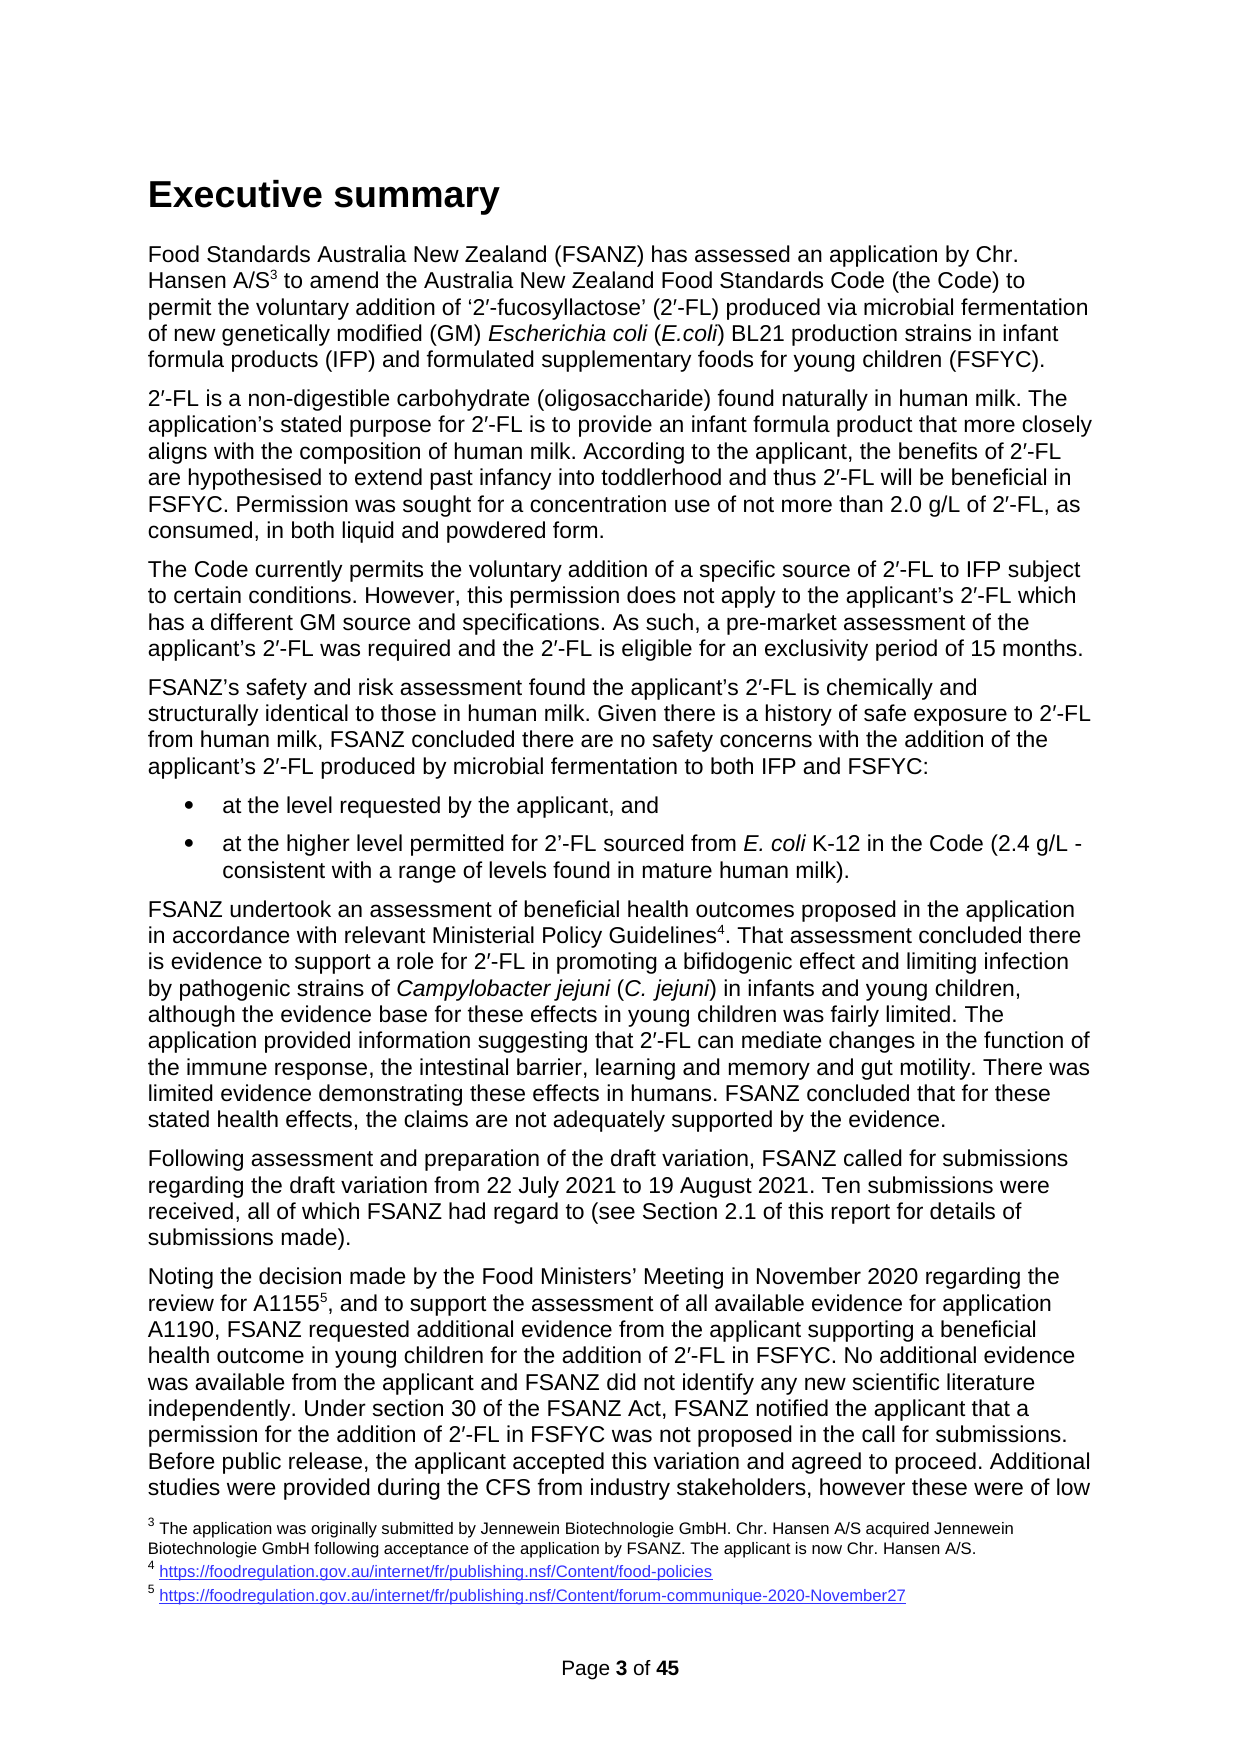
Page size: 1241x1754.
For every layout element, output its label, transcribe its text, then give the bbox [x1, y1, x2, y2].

text Food Standards Australia New Zealand (FSANZ) has assessed an application by Chr. Hansen A/S to amend the Australia New Zealand Food Standards Code (the Code) to permit the voluntary addition of ‘2′-fucosyllactose’ (2′-FL) produced via microbial fermentation of new genetically modified (GM) Escherichia coli (E.coli) BL21 production strains in infant formula products (IFP) and formulated supplementary foods for young children (FSFYC). [148, 241, 1092, 373]
text The Code currently permits the voluntary addition of a specific source of 2′-FL to IFP subject to certain conditions. However, this permission does not apply to the applicant’s 2′-FL which has a different GM source and specifications. As such, a pre-market assessment of the applicant’s 2′-FL was required and the 2′-FL is eligible for an exclusivity period of 15 months. [148, 556, 1092, 661]
list at the level requested by the applicant, and [185, 792, 1092, 818]
list at the higher level permitted for 2’-FL sourced from E. coli K-12 in the Code (2.4 g/L - consistent with a range of levels found in mature human milk). [185, 830, 1092, 883]
text FSANZ undertook an assessment of beneficial health outcomes proposed in the application in accordance with relevant Ministerial Policy Guidelines. That assessment concluded there is evidence to support a role for 2′-FL in promoting a bifidogenic effect and limiting infection by pathogenic strains of Campylobacter jejuni (C. jejuni) in infants and young children, although the evidence base for these effects in young children was fairly limited. The application provided information suggesting that 2′-FL can mediate changes in the function of the immune response, the intestinal barrier, learning and memory and gut motility. There was limited evidence demonstrating these effects in humans. FSANZ concluded that for these stated health effects, the claims are not adequately supported by the evidence. [148, 896, 1092, 1133]
text Following assessment and preparation of the draft variation, FSANZ called for submissions regarding the draft variation from 22 July 2021 to 19 August 2021. Ten submissions were received, all of which FSANZ had regard to (see Section 2.1 of this report for details of submissions made). [148, 1145, 1092, 1251]
subtitle Executive summary [148, 173, 1092, 216]
text 2′-FL is a non-digestible carbohydrate (oligosaccharide) found naturally in human milk. The application’s stated purpose for 2′-FL is to provide an infant formula product that more closely aligns with the composition of human milk. According to the applicant, the benefits of 2′-FL are hypothesised to extend past infancy into toddlerhood and thus 2′-FL will be beneficial in FSFYC. Permission was sought for a concentration use of not more than 2.0 g/L of 2′-FL, as consumed, in both liquid and powdered form. [148, 385, 1092, 543]
text FSANZ’s safety and risk assessment found the applicant’s 2′-FL is chemically and structurally identical to those in human milk. Given there is a history of safe exposure to 2′-FL from human milk, FSANZ concluded there are no safety concerns with the addition of the applicant’s 2′-FL produced by microbial fermentation to both IFP and FSFYC: [148, 674, 1092, 779]
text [148, 1263, 1092, 1500]
